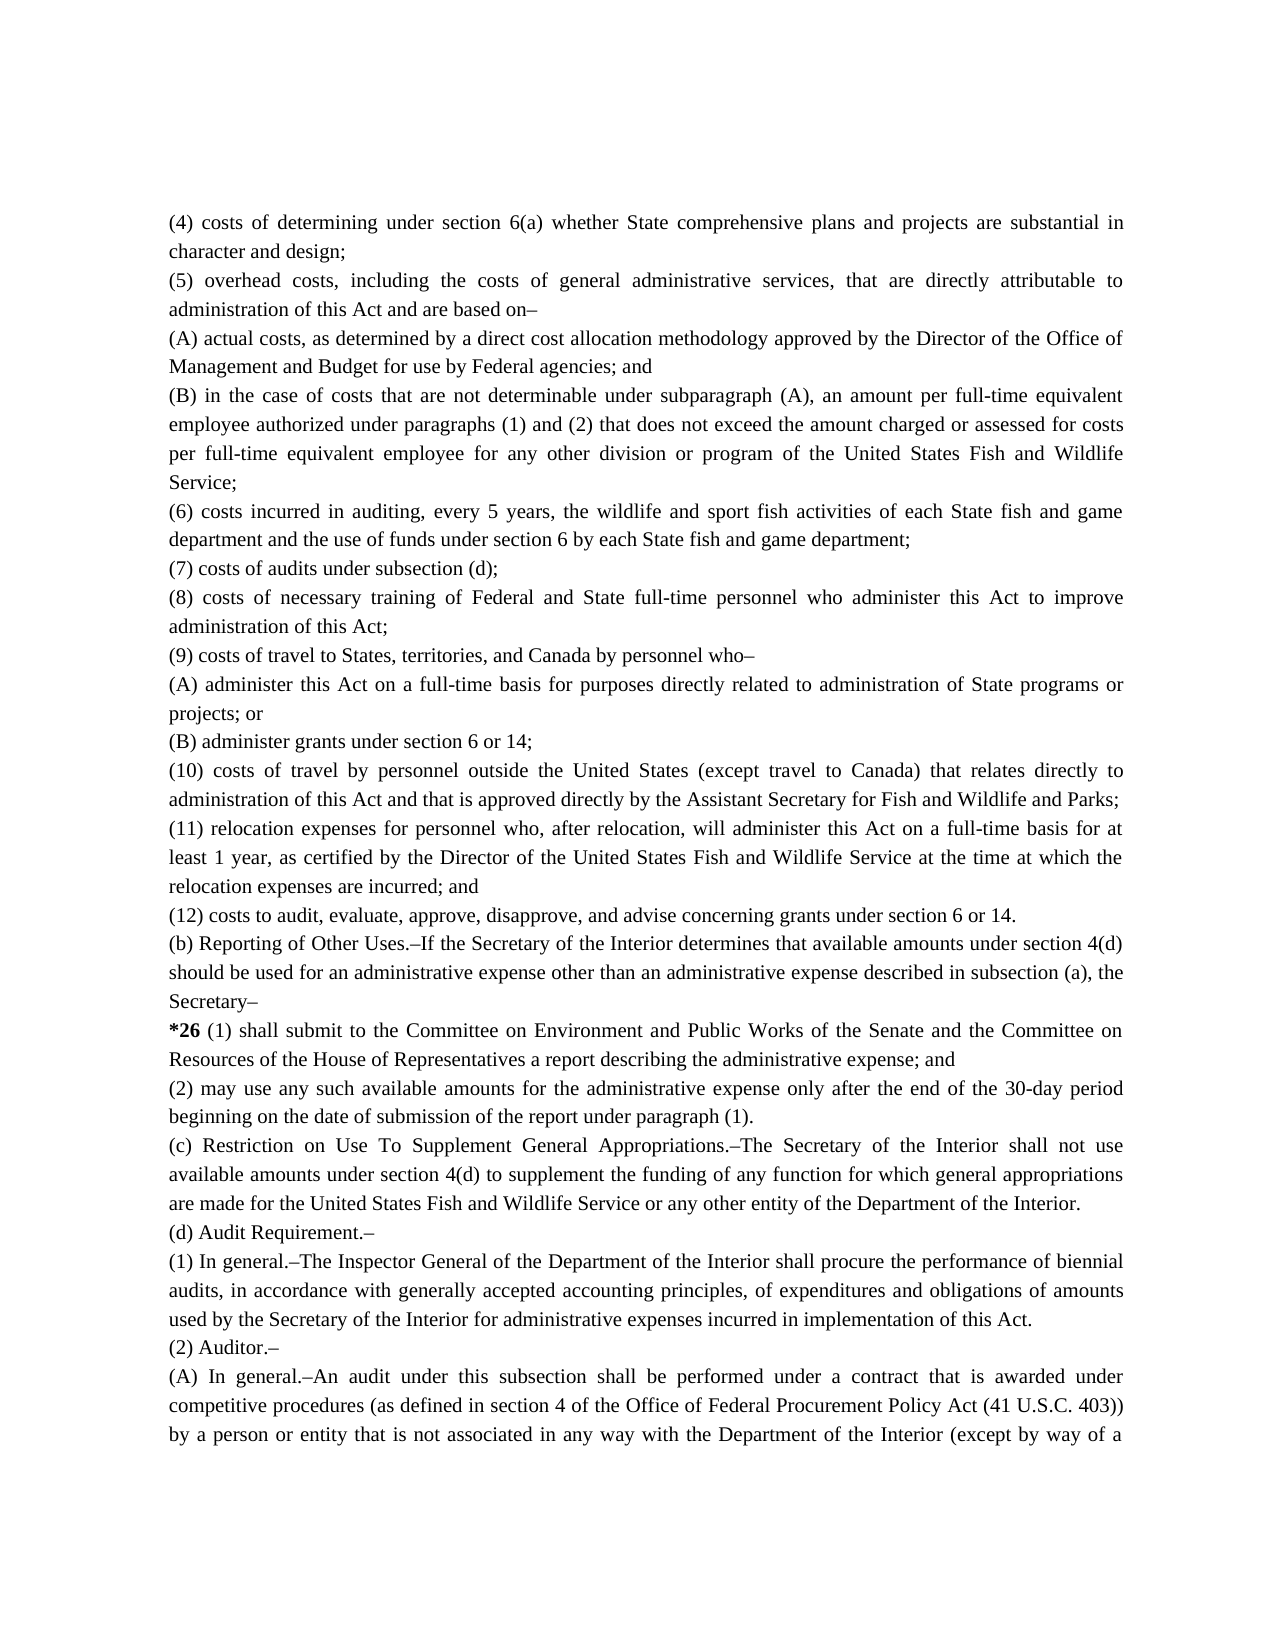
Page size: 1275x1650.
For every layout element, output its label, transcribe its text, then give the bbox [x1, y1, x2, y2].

text (7) costs of audits under subsection (d); [169, 556, 1125, 580]
text (B) in the case of costs that are not determinable under subparagraph (A), an amount per full-time equivalent employee authorized under paragraphs (1) and (2) that does not exceed the amount charged or assessed for costs per full-time equivalent employee for any other division or program of the United States Fish and Wildlife Service; [169, 383, 1125, 494]
text (8) costs of necessary training of Federal and State full-time personnel who administer this Act to improve administration of this Act; [169, 585, 1125, 638]
text (5) overhead costs, including the costs of general administrative services, that are directly attributable to administration of this Act and are based on– [169, 268, 1125, 321]
text (11) relocation expenses for personnel who, after relocation, will administer this Act on a full-time basis for at least 1 year, as certified by the Director of the United States Fish and Wildlife Service at the time at which the relocation expenses are incurred; and [169, 816, 1125, 898]
text (6) costs incurred in auditing, every 5 years, the wildlife and sport fish activities of each State fish and game department and the use of funds under section 6 by each State fish and game department; [169, 498, 1125, 551]
text (c) Restriction on Use To Supplement General Appropriations.–The Secretary of the Interior shall not use available amounts under section 4(d) to supplement the funding of any function for which general appropriations are made for the United States Fish and Wildlife Service or any other entity of the Department of the Interior. [169, 1133, 1125, 1215]
text (2) may use any such available amounts for the administrative expense only after the end of the 30-day period beginning on the date of submission of the report under paragraph (1). [169, 1076, 1125, 1128]
text (10) costs of travel by personnel outside the United States (except travel to Canada) that relates directly to administration of this Act and that is approved directly by the Assistant Secretary for Fish and Wildlife and Parks; [169, 758, 1125, 811]
text (d) Audit Requirement.– [169, 1220, 1125, 1244]
text (12) costs to audit, evaluate, approve, disapprove, and advise concerning grants under section 6 or 14. [169, 902, 1125, 927]
text (B) administer grants under section 6 or 14; [169, 729, 1125, 753]
text (1) In general.–The Inspector General of the Department of the Interior shall procure the performance of biennial audits, in accordance with generally accepted accounting principles, of expenditures and obligations of amounts used by the Secretary of the Interior for administrative expenses incurred in implementation of this Act. [169, 1249, 1125, 1331]
text *26 (1) shall submit to the Committee on Environment and Public Works of the Senate and the Committee on Resources of the House of Representatives a report describing the administrative expense; and [169, 1018, 1125, 1071]
text (2) Auditor.– [169, 1335, 1125, 1359]
text (A) actual costs, as determined by a direct cost allocation methodology approved by the Director of the Office of Management and Budget for use by Federal agencies; and [169, 325, 1125, 378]
text (b) Reporting of Other Uses.–If the Secretary of the Interior determines that available amounts under section 4(d) should be used for an administrative expense other than an administrative expense described in subsection (a), the Secretary– [169, 931, 1125, 1013]
text (A) administer this Act on a full-time basis for purposes directly related to administration of State programs or projects; or [169, 672, 1125, 724]
text (4) costs of determining under section 6(a) whether State comprehensive plans and projects are substantial in character and design; [169, 210, 1125, 263]
text (9) costs of travel to States, territories, and Canada by personnel who– [169, 643, 1125, 667]
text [169, 1364, 1125, 1446]
